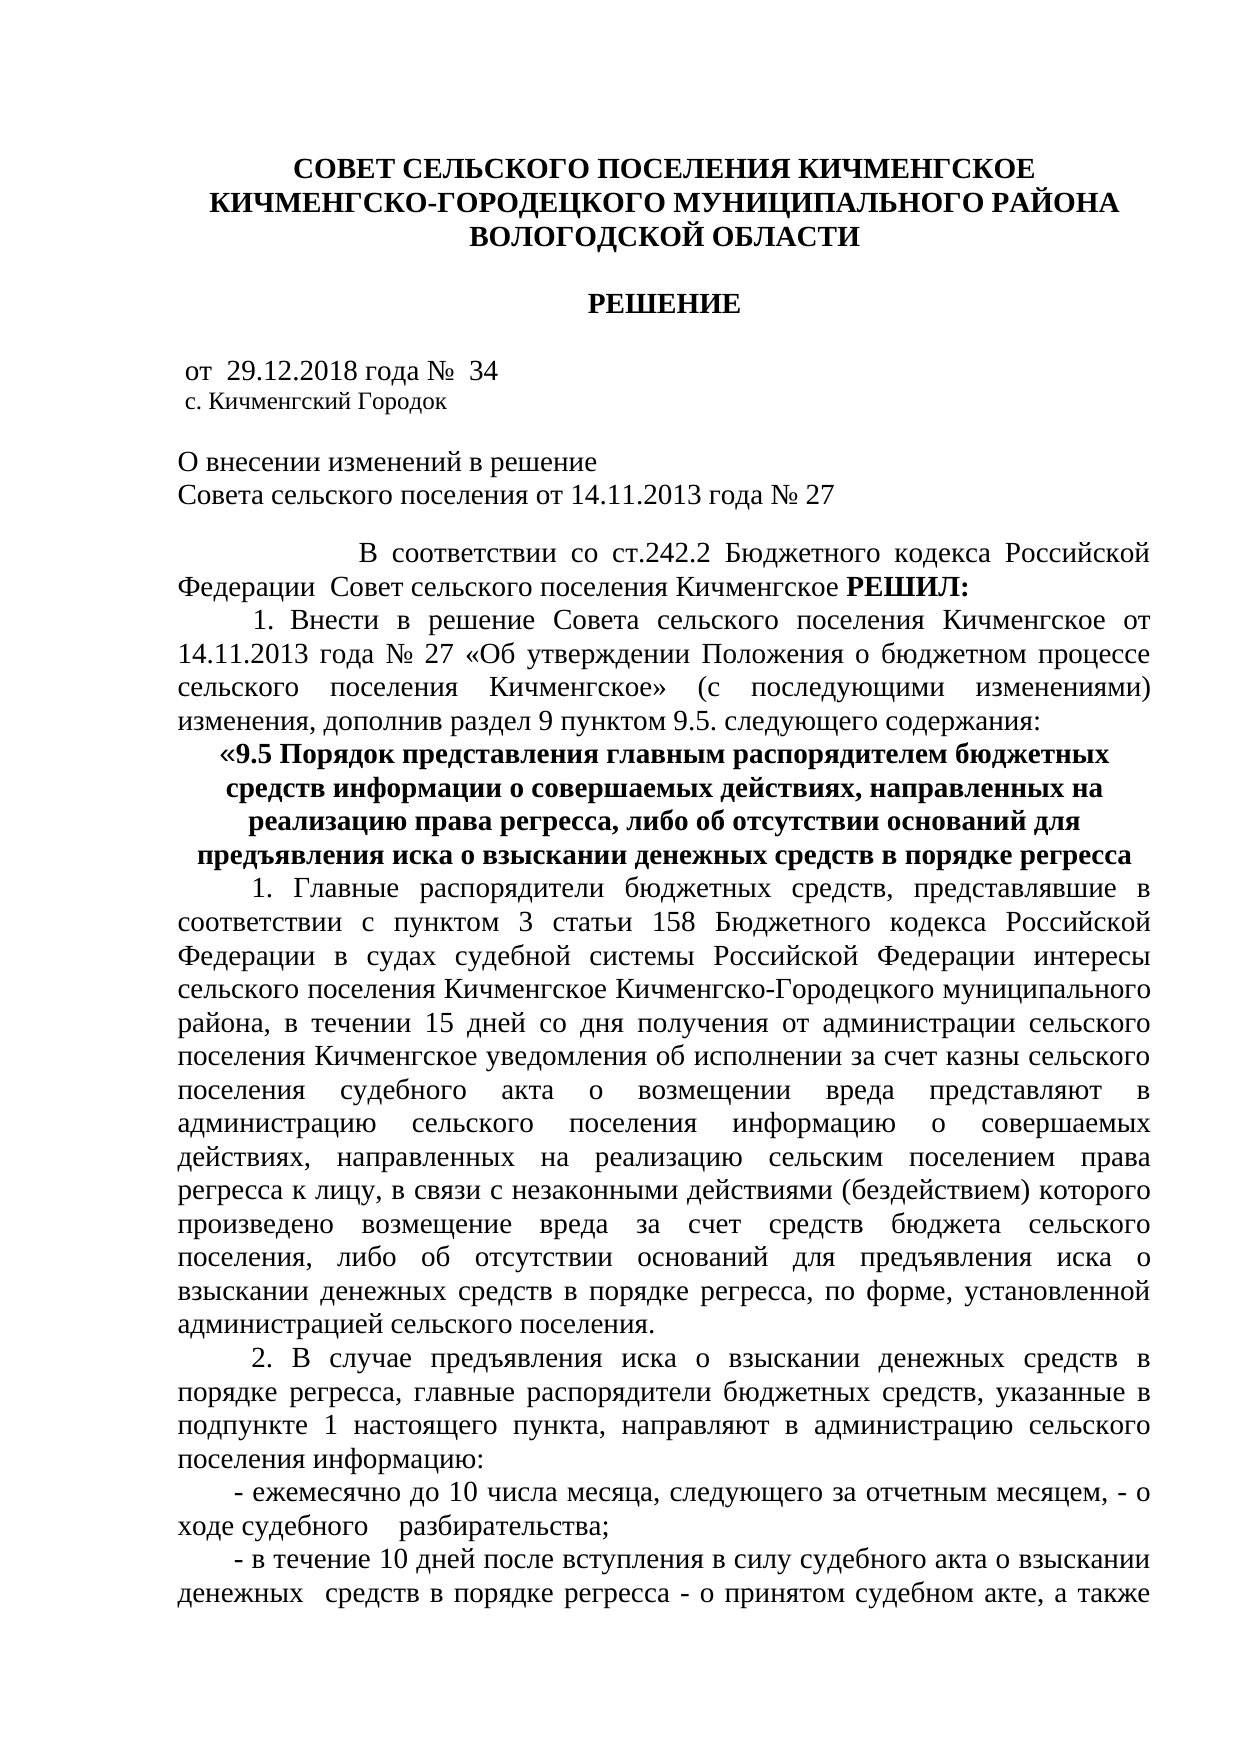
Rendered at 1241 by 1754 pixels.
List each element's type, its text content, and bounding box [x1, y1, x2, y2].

text КИЧМЕНГСКО-ГОРОДЕЦКОГО МУНИЦИПАЛЬНОГО РАЙОНА [177, 185, 1152, 219]
text от 29.12.2018 года № 34 [177, 353, 1152, 386]
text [177, 1541, 1152, 1608]
text РЕШЕНИЕ [177, 286, 1152, 319]
text Совета сельского поселения от 14.11.2013 года № 27 [177, 477, 1152, 511]
text В соответствии со ст.242.2 Бюджетного кодекса Российской Федерации Совет сельского поселения Кичменгское РЕШИЛ: [177, 535, 1152, 602]
list Внести в решение Совета сельского поселения Кичменгское от 14.11.2013 года № 27 «Об утверждении Положения о бюджетном процессе сельского поселения Кичменгское» (с последующими изменениями) изменения, дополнив раздел 9 пунктом 9.5. следующего содержания: [177, 602, 1152, 736]
text ВОЛОГОДСКОЙ ОБЛАСТИ [177, 219, 1152, 252]
text «9.5 Порядок представления главным распорядителем бюджетных средств информации о совершаемых действиях, направленных на реализацию права регресса, либо об отсутствии оснований для предъявления иска о взыскании денежных средств в порядке регресса [177, 736, 1152, 871]
text 2. В случае предъявления иска о взыскании денежных средств в порядке регресса, главные распорядители бюджетных средств, указанные в подпункте 1 настоящего пункта, направляют в администрацию сельского поселения информацию: [177, 1340, 1152, 1474]
text - ежемесячно до 10 числа месяца, следующего за отчетным месяцем, - о ходе судебного разбирательства; [177, 1474, 1152, 1541]
text СОВЕТ СЕЛЬСКОГО ПОСЕЛЕНИЯ КИЧМЕНГСКОЕ [177, 152, 1152, 185]
text с. Кичменгский Городок [177, 386, 1152, 415]
text 1. Главные распорядители бюджетных средств, представлявшие в соответствии с пунктом 3 статьи 158 Бюджетного кодекса Российской Федерации в судах судебной системы Российской Федерации интересы сельского поселения Кичменгское Кичменгско-Городецкого муниципального района, в течении 15 дней со дня получения от администрации сельского поселения Кичменгское уведомления об исполнении за счет казны сельского поселения судебного акта о возмещении вреда представляют в администрацию сельского поселения информацию о совершаемых действиях, направленных на реализацию сельским поселением права регресса к лицу, в связи с незаконными действиями (бездействием) которого произведено возмещение вреда за счет средств бюджета сельского поселения, либо об отсутствии оснований для предъявления иска о взыскании денежных средств в порядке регресса, по форме, установленной администрацией сельского поселения. [177, 871, 1152, 1340]
text О внесении изменений в решение [177, 444, 1152, 477]
